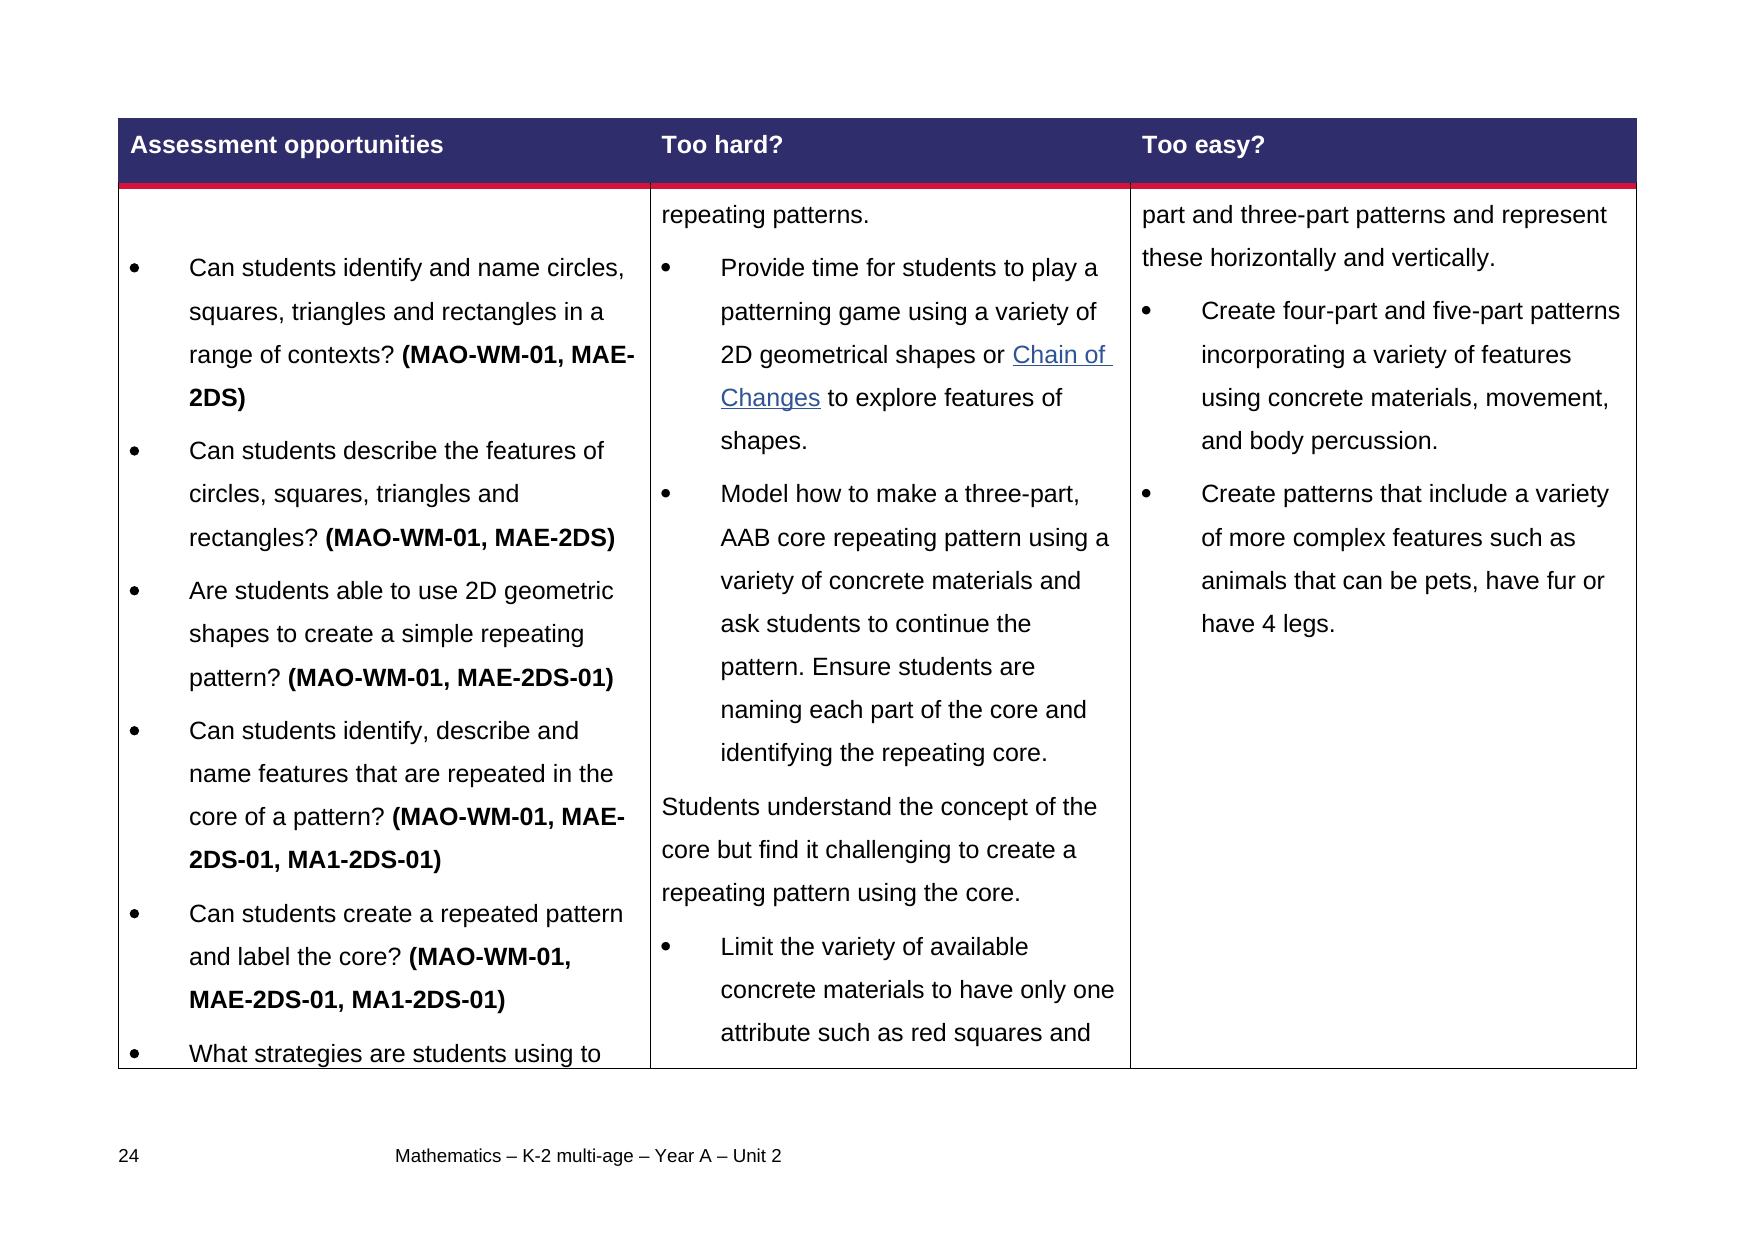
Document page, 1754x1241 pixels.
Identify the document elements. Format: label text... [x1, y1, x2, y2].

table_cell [1131, 189, 1636, 1068]
table_header Assessment opportunities [119, 119, 650, 183]
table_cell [651, 189, 1130, 1068]
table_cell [119, 189, 650, 1068]
table_header Too hard? [651, 119, 1130, 183]
table_header Too easy? [1131, 119, 1636, 183]
